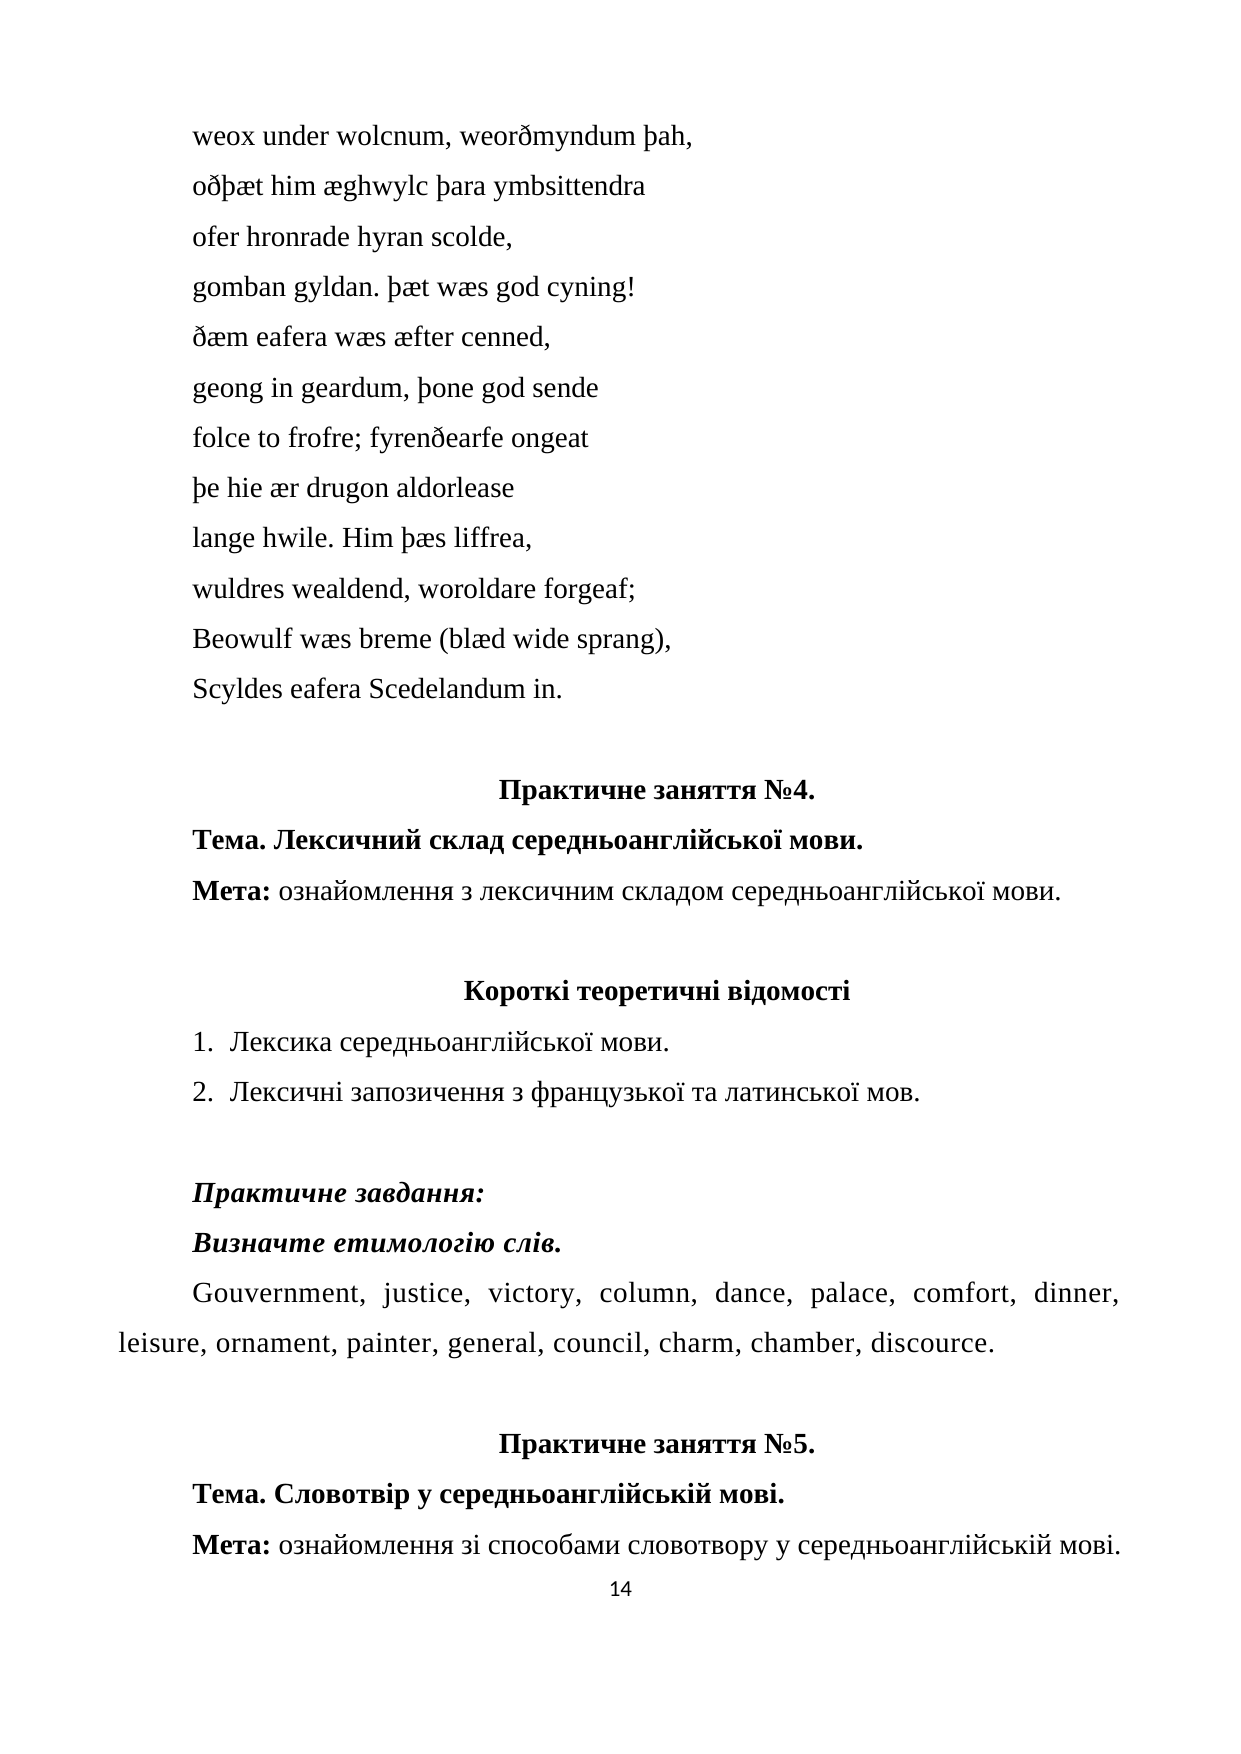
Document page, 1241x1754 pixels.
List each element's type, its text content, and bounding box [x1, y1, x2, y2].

text weox under wolcnum, weorðmyndum þah, [118, 118, 1122, 152]
text Практичне заняття №4. [118, 772, 1122, 806]
text Мета: ознайомлення з лексичним складом середньоанглійської мови. [118, 873, 1122, 906]
text folce to frofre; fyrenðearfe ongeat [118, 420, 1122, 453]
list Лексика середньоанглійської мови. [192, 1024, 1122, 1057]
text Практичне заняття №5. [118, 1426, 1122, 1460]
text oðþæt him æghwylc þara ymbsittendra [118, 168, 1122, 202]
text Тема. Лексичний склад середньоанглійської мови. [118, 822, 1122, 856]
text Scyldes eafera Scedelandum in. [118, 672, 1122, 705]
list Gouvernment, justice, victory, column, dance, palace, comfort, dinner, leisure, ornament, painter, general, council, charm, chamber, discource. [118, 1275, 1122, 1359]
list Практичне завдання: [118, 1175, 1122, 1208]
list Лексичні запозичення з французької та латинської мов. [192, 1074, 1122, 1108]
text Тема. Словотвір у середньоанглійській мові. [118, 1477, 1122, 1510]
text ofer hronrade hyran scolde, [118, 219, 1122, 252]
text lange hwile. Him þæs liffrea, [118, 521, 1122, 554]
list Визначте етимологію слів. [118, 1225, 1122, 1258]
text ðæm eafera wæs æfter cenned, [118, 319, 1122, 353]
text þe hie ær drugon aldorlease [118, 470, 1122, 504]
text geong in geardum, þone god sende [118, 370, 1122, 403]
text gomban gyldan. þæt wæs god cyning! [118, 269, 1122, 303]
text wuldres wealdend, woroldare forgeaf; [118, 571, 1122, 604]
text Beowulf wæs breme (blæd wide sprang), [118, 621, 1122, 655]
text Мета: ознайомлення зі способами словотвору у середньоанглійській мові. [118, 1527, 1122, 1560]
text Короткі теоретичні відомості [118, 973, 1122, 1007]
